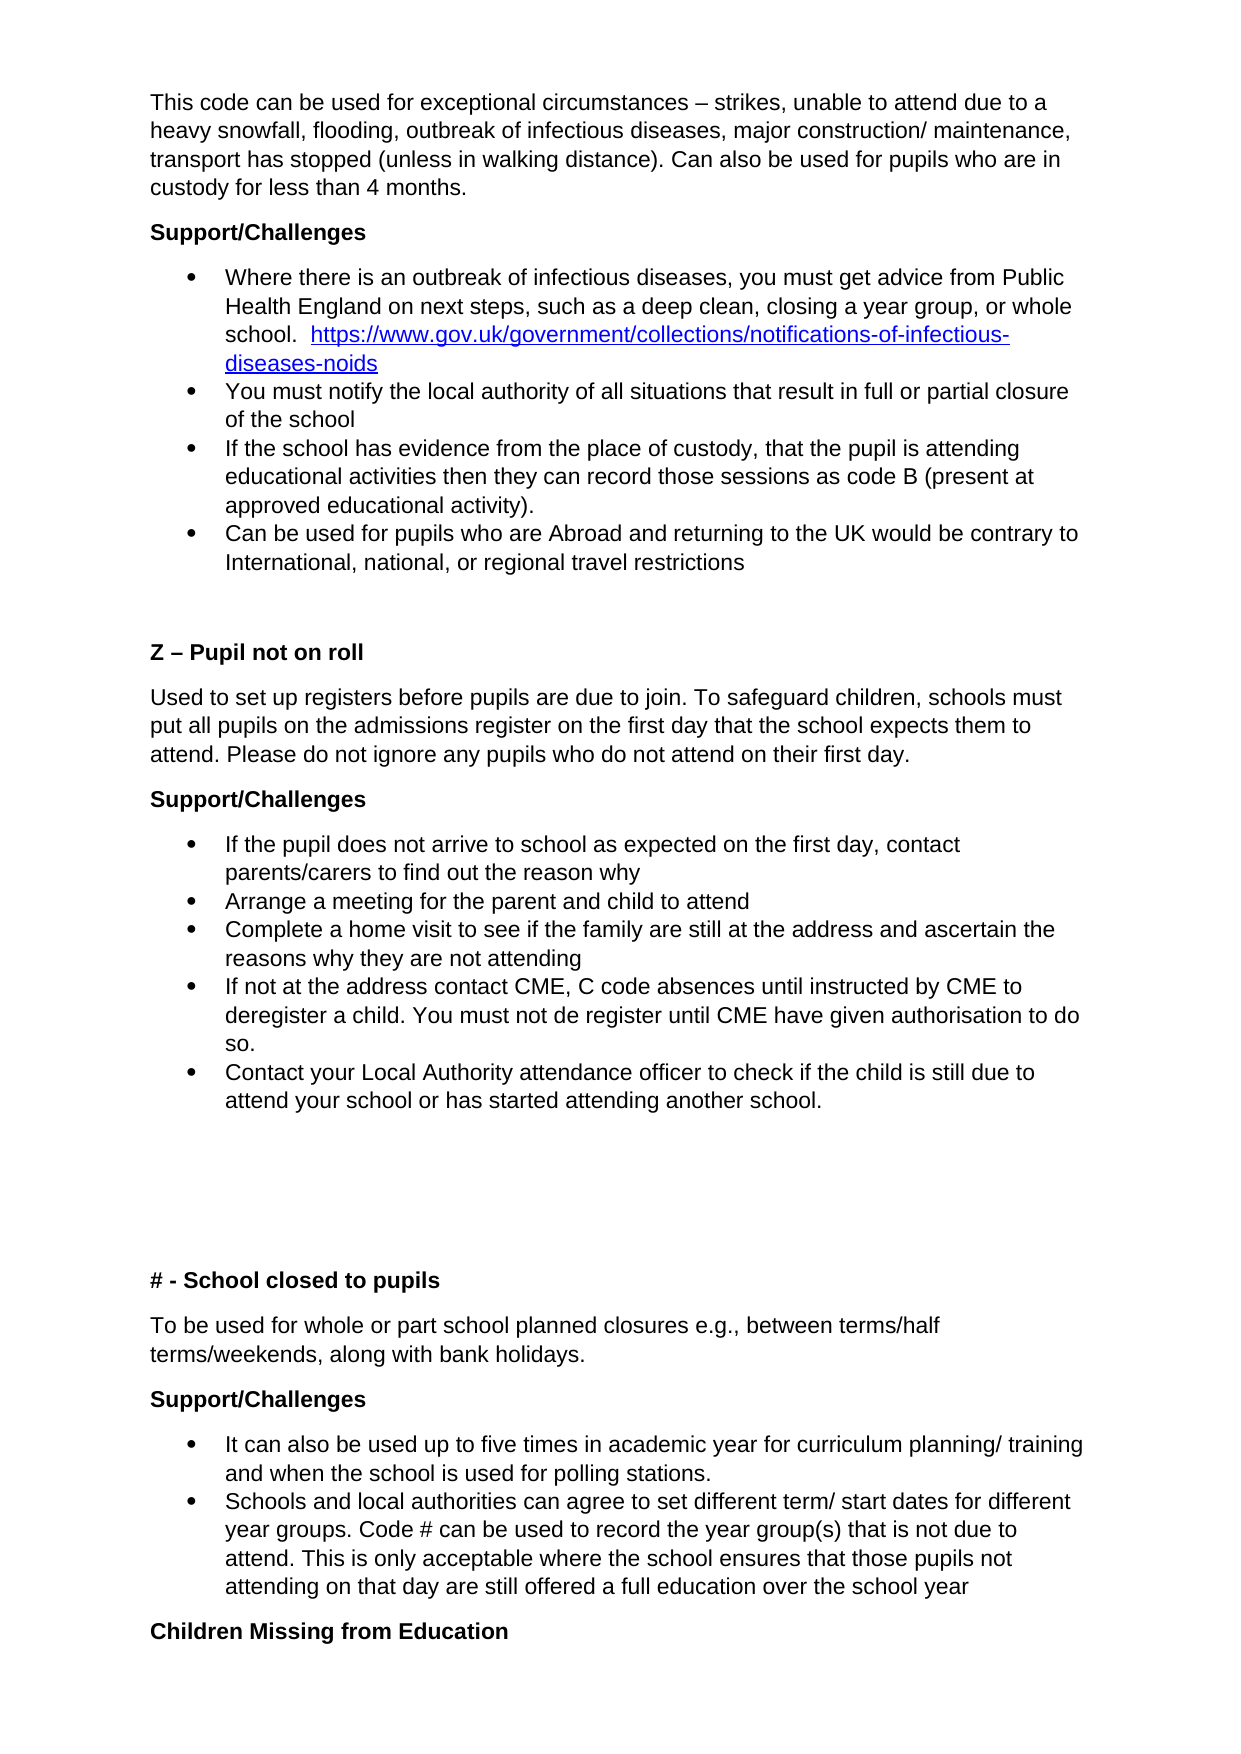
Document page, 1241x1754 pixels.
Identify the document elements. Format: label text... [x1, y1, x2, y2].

list Contact your Local Authority attendance officer to check if the child is still due to attend your school or has started attending another school. [187, 1058, 1090, 1113]
list If the pupil does not arrive to school as expected on the first day, contact parents/carers to find out the reason why [187, 831, 1090, 886]
list Complete a home visit to see if the family are still at the address and ascertain the reasons why they are not attending [187, 916, 1090, 971]
list Can be used for pupils who are Abroad and returning to the UK would be contrary to International, national, or regional travel restrictions [187, 520, 1090, 575]
list If not at the address contact CME, C code absences until instructed by CME to deregister a child. You must not de register until CME have given authorisation to do so. [187, 973, 1090, 1056]
list Where there is an outbreak of infectious diseases, you must get advice from Public Health England on next steps, such as a deep clean, closing a year group, or whole school. https://www.gov.uk/government/collections/notifications-of-infectious-diseases-noids [187, 264, 1090, 376]
list If the school has evidence from the place of custody, that the pupil is attending educational activities then they can record those sessions as code B (present at approved educational activity). [187, 435, 1090, 518]
text # - School closed to pupils [150, 1267, 1090, 1294]
text Support/Challenges [150, 1386, 1090, 1412]
text Support/Challenges [150, 786, 1090, 812]
text To be used for whole or part school planned closures e.g., between terms/half terms/weekends, along with bank holidays. [150, 1312, 1090, 1367]
text This code can be used for exceptional circumstances – strikes, unable to attend due to a heavy snowfall, flooding, outbreak of infectious diseases, major construction/ maintenance, transport has stopped (unless in walking distance). Can also be used for pupils who are in custody for less than 4 months. [150, 89, 1090, 200]
list It can also be used up to five times in academic year for curriculum planning/ training and when the school is used for polling stations. [187, 1431, 1090, 1486]
text Used to set up registers before pupils are due to join. To safeguard children, schools must put all pupils on the admissions register on the first day that the school expects them to attend. Please do not ignore any pupils who do not attend on their first day. [150, 684, 1090, 767]
text Support/Challenges [150, 219, 1090, 245]
text Children Missing from Education [150, 1618, 1090, 1645]
text Z – Pupil not on roll [150, 639, 1090, 665]
list Schools and local authorities can agree to set different term/ start dates for different year groups. Code # can be used to record the year group(s) that is not due to attend. This is only acceptable where the school ensures that those pupils not attending on that day are still offered a full education over the school year [187, 1488, 1090, 1599]
list Arrange a meeting for the parent and child to attend [187, 888, 1090, 914]
list You must notify the local authority of all situations that result in full or partial closure of the school [187, 378, 1090, 433]
